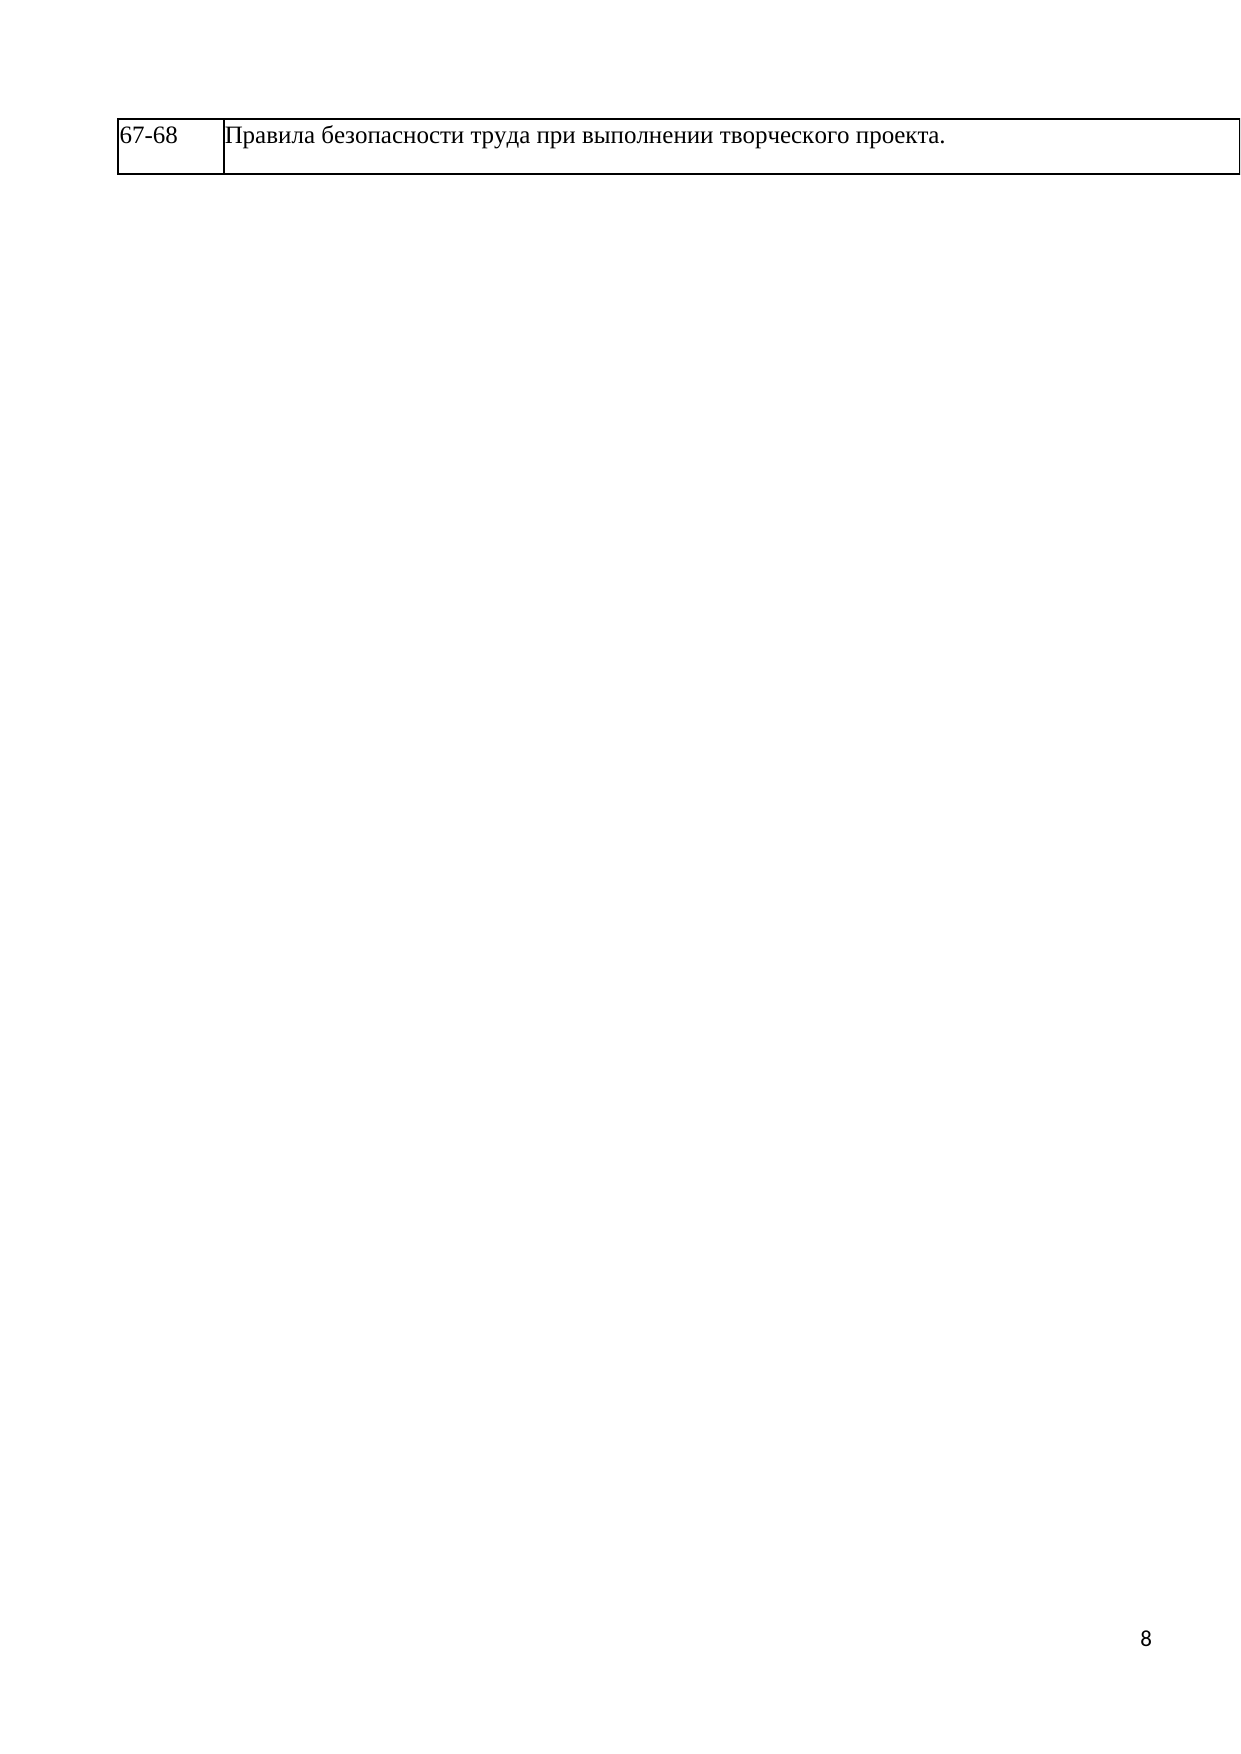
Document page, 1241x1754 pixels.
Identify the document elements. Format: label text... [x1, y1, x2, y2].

table_cell 67-68 [119, 120, 223, 173]
table_cell Правила безопасности труда при выполнении творческого проекта. [225, 120, 1239, 173]
